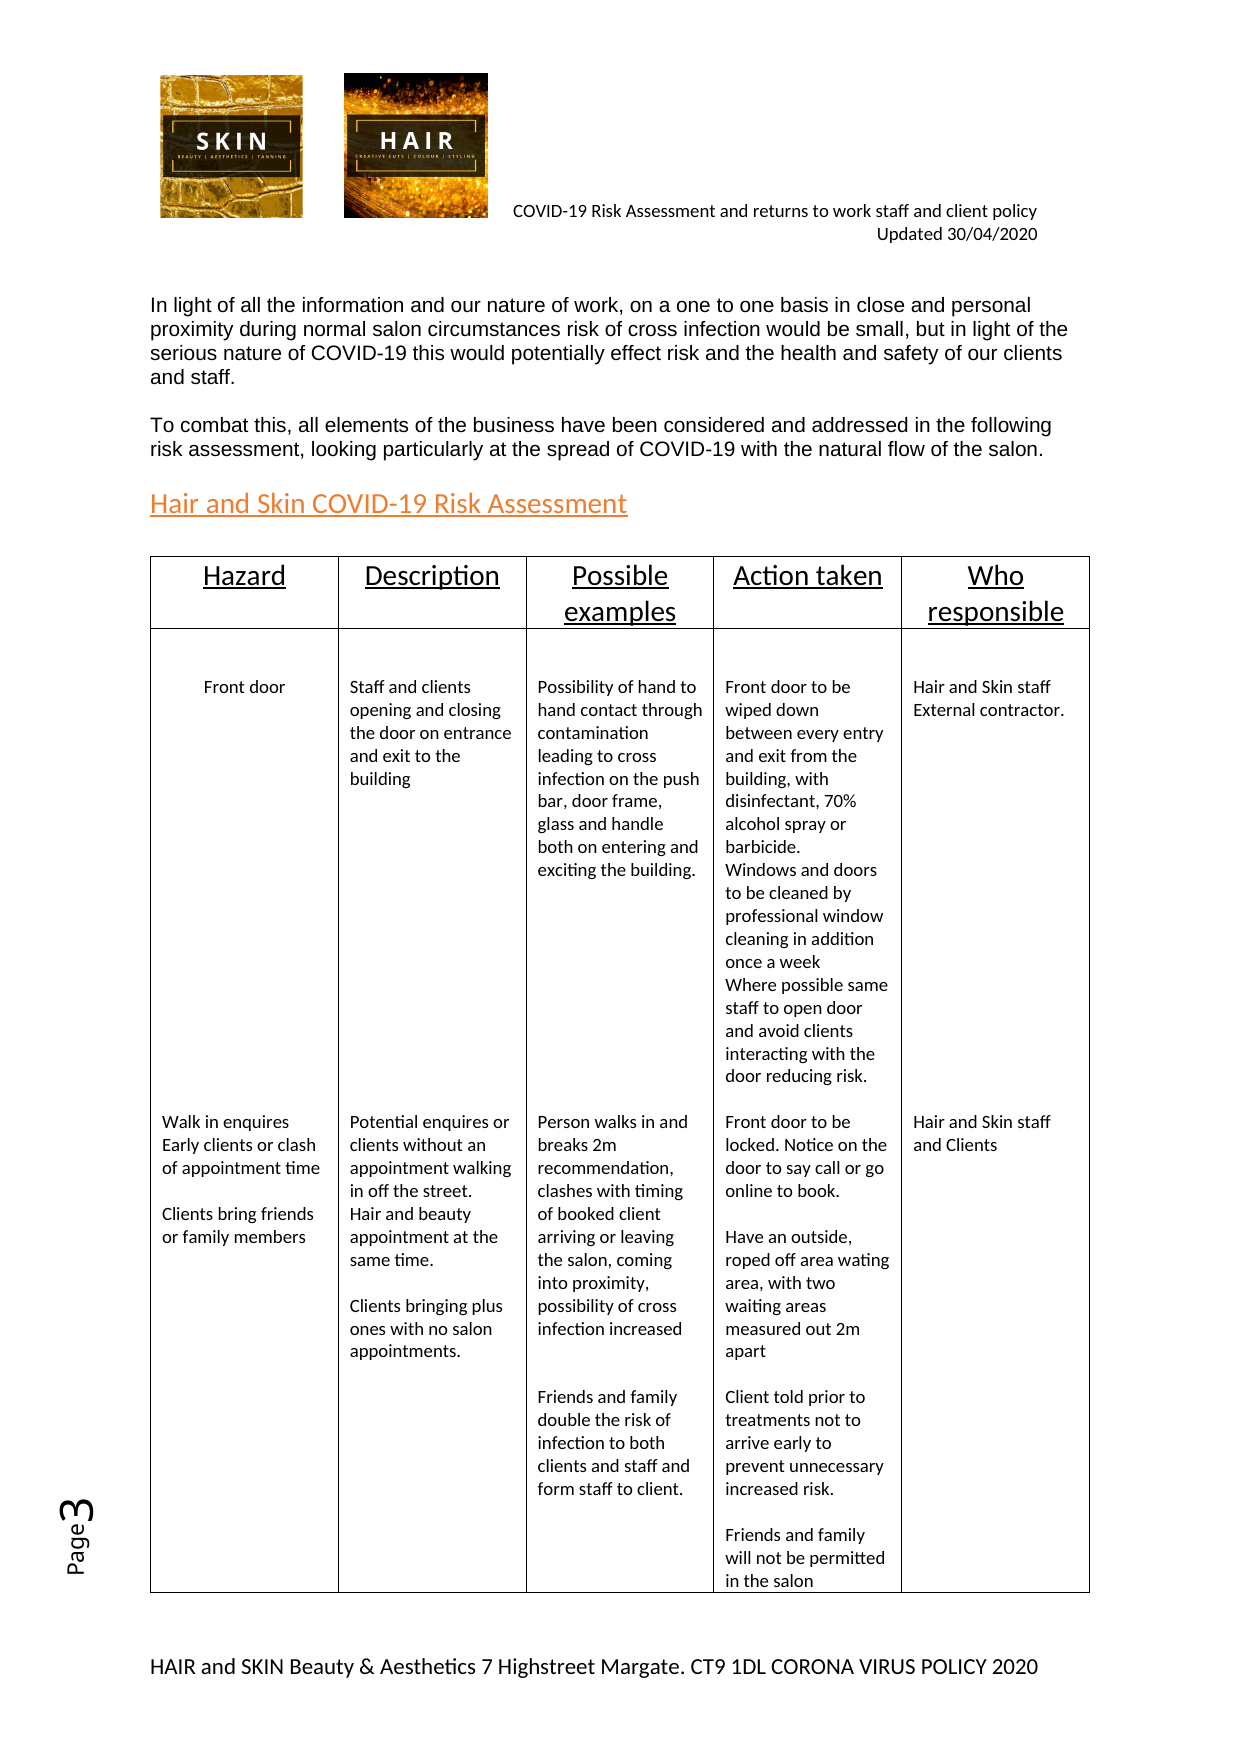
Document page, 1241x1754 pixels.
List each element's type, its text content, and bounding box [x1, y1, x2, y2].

text In light of all the information and our nature of work, on a one to one basis in close and personal proximity during normal salon circumstances risk of cross infection would be small, but in light of the serious nature of COVID-19 this would potentially effect risk and the health and safety of our clients and staff. [150, 293, 1090, 389]
text To combat this, all elements of the business have been considered and addressed in the following risk assessment, looking particularly at the spread of COVID-19 with the natural flow of the salon. [150, 413, 1090, 461]
table_cell Front door Walk in enquires Early clients or clash of appointment time Clients bring friends or family members [151, 629, 338, 1592]
table_header Description [339, 557, 526, 628]
table_header Who responsible [902, 557, 1089, 628]
picture [344, 73, 488, 218]
table_header Action taken [714, 557, 901, 628]
text Hair and Skin COVID-19 Risk Assessment [150, 485, 1090, 520]
picture [160, 75, 303, 218]
table_header Possible examples [527, 557, 713, 628]
table_header Hazard [151, 557, 338, 628]
